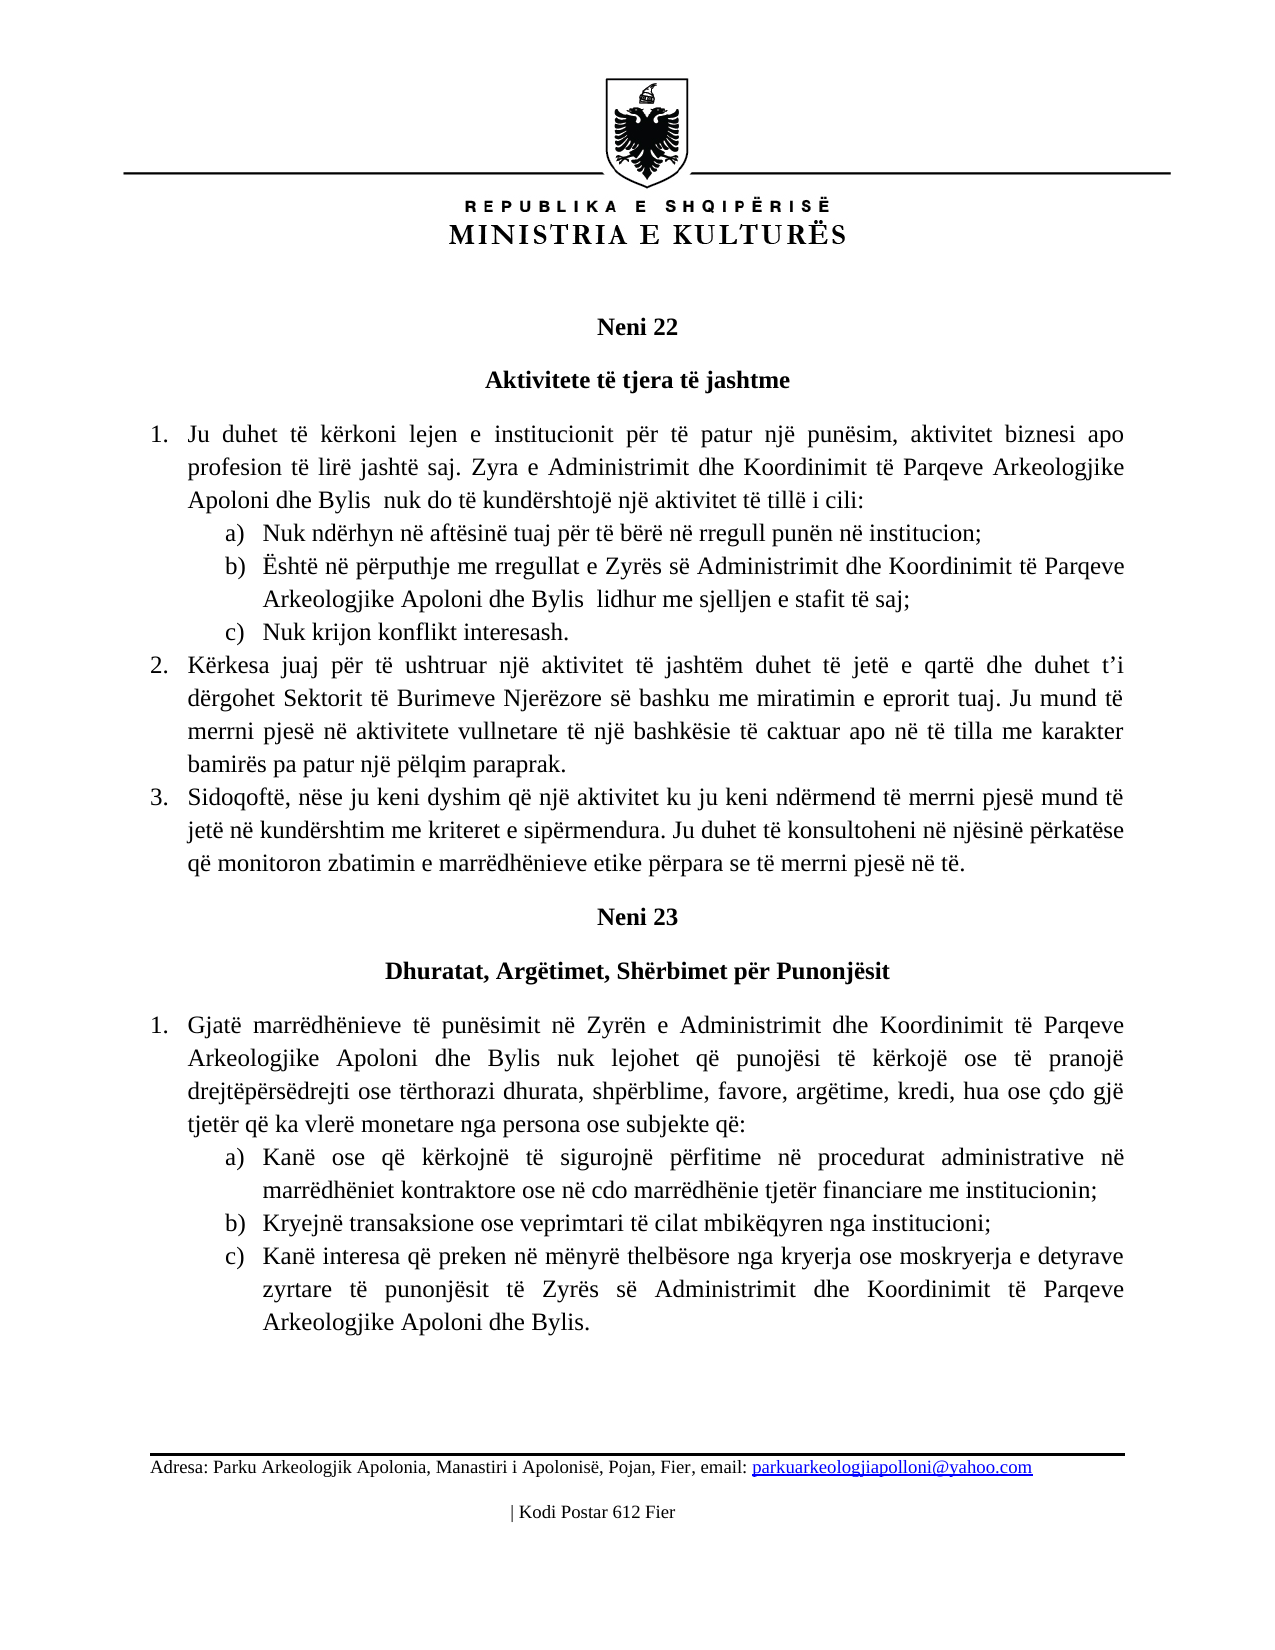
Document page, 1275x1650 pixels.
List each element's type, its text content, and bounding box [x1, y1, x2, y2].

list Gjatë marrëdhënieve të punësimit në Zyrën e Administrimit dhe Koordinimit të Parqeve Arkeologjike Apoloni dhe Bylis nuk lejohet që punojësi të kërkojë ose të pranojë drejtëpërsëdrejti ose tërthorazi dhurata, shpërblime, favore, argëtime, kredi, hua ose çdo gjë tjetër që ka vlerë monetare nga persona ose subjekte që: [150, 1010, 1125, 1138]
list Sidoqoftë, nëse ju keni dyshim që një aktivitet ku ju keni ndërmend të merrni pjesë mund të jetë në kundërshtim me kriteret e sipërmendura. Ju duhet të konsultoheni në njësinë përkatëse që monitoron zbatimin e marrëdhënieve etike përpara se të merrni pjesë në të. [150, 782, 1125, 877]
picture [36, 27, 1257, 249]
list Është në përputhje me rregullat e Zyrës së Administrimit dhe Koordinimit të Parqeve Arkeologjike Apoloni dhe Bylis lidhur me sjelljen e stafit të saj; [225, 551, 1125, 613]
list Kërkesa juaj për të ushtruar një aktivitet të jashtëm duhet të jetë e qartë dhe duhet t’i dërgohet Sektorit të Burimeve Njerëzore së bashku me miratimin e eprorit tuaj. Ju mund të merrni pjesë në aktivitete vullnetare të një bashkësie të caktuar apo në të tilla me karakter bamirës pa patur një pëlqim paraprak. [150, 650, 1125, 778]
text Neni 22 [150, 312, 1125, 340]
list Nuk krijon konflikt interesash. [225, 617, 1125, 646]
list Nuk ndërhyn në aftësinë tuaj për të bërë në rregull punën në institucion; [225, 518, 1125, 547]
list Kanë ose që kërkojnë të sigurojnë përfitime në procedurat administrative në marrëdhëniet kontraktore ose në cdo marrëdhënie tjetër financiare me institucionin; [225, 1142, 1125, 1204]
text Aktivitete të tjera të jashtme [150, 365, 1125, 394]
list Ju duhet të kërkoni lejen e institucionit për të patur një punësim, aktivitet biznesi apo profesion të lirë jashtë saj. Zyra e Administrimit dhe Koordinimit të Parqeve Arkeologjike Apoloni dhe Bylis nuk do të kundërshtojë një aktivitet të tillë i cili: [150, 419, 1125, 514]
list Kryejnë transaksione ose veprimtari të cilat mbikëqyren nga institucioni; [225, 1208, 1125, 1237]
text Neni 23 [150, 902, 1125, 931]
list Kanë interesa që preken në mënyrë thelbësore nga kryerja ose moskryerja e detyrave zyrtare të punonjësit të Zyrës së Administrimit dhe Koordinimit të Parqeve Arkeologjike Apoloni dhe Bylis. [225, 1241, 1125, 1336]
text Dhuratat, Argëtimet, Shërbimet për Punonjësit [150, 956, 1125, 985]
